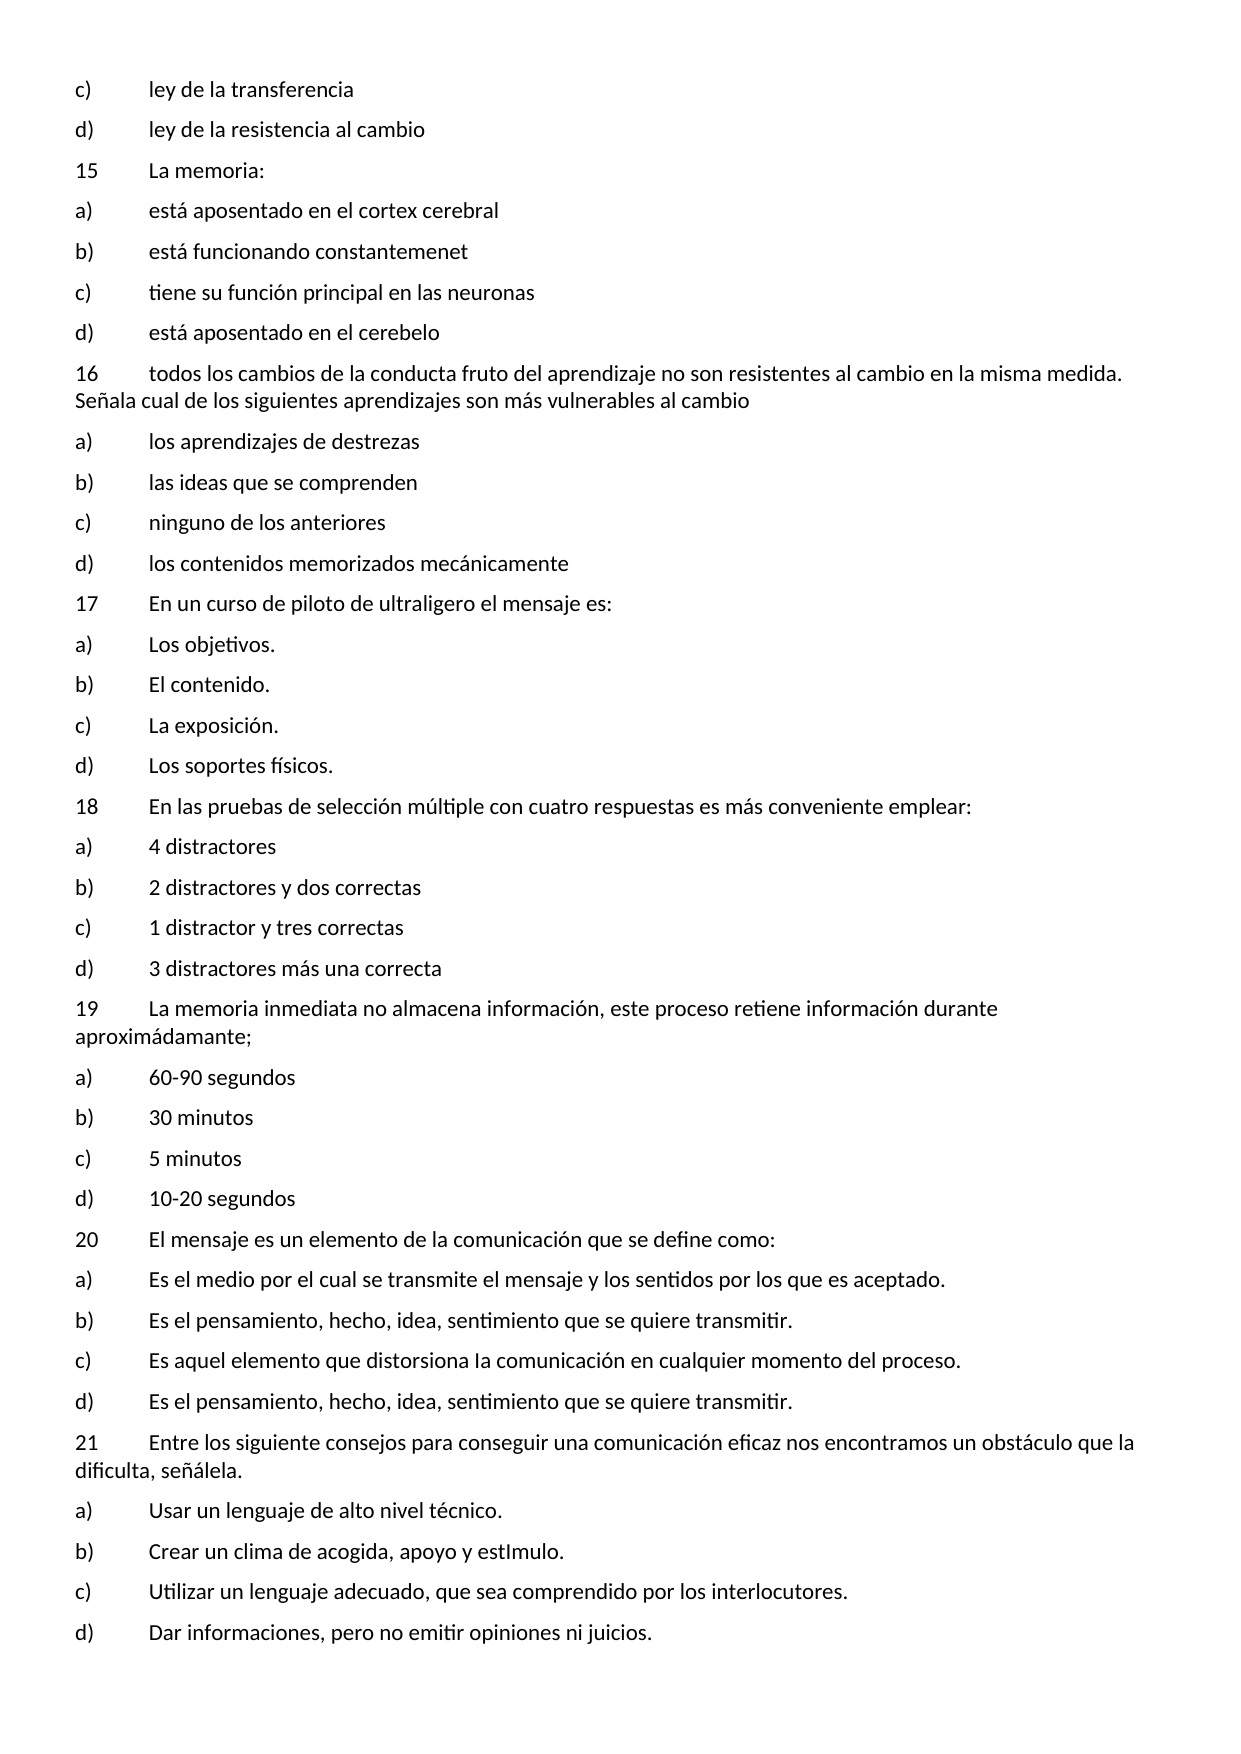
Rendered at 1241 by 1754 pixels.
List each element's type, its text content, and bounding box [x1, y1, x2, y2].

text c) 1 distractor y tres correctas [75, 913, 1165, 941]
text b) 2 distractores y dos correctas [75, 873, 1165, 901]
text 19 La memoria inmediata no almacena información, este proceso retiene información durante aproximádamante; [75, 994, 1165, 1051]
text 21 Entre los siguiente consejos para conseguir una comunicación eficaz nos encontramos un obstáculo que la dificulta, señálela. [75, 1428, 1165, 1484]
text c) La exposición. [75, 711, 1165, 739]
text b) está funcionando constantemenet [75, 237, 1165, 265]
text d) 3 distractores más una correcta [75, 954, 1165, 982]
text a) Usar un lenguaje de alto nivel técnico. [75, 1496, 1165, 1524]
text d) está aposentado en el cerebelo [75, 318, 1165, 346]
text d) los contenidos memorizados mecánicamente [75, 549, 1165, 577]
text c) Es aquel elemento que distorsiona Ia comunicación en cualquier momento del proceso. [75, 1347, 1165, 1375]
text d) Es el pensamiento, hecho, idea, sentimiento que se quiere transmitir. [75, 1387, 1165, 1415]
text b) Crear un clima de acogida, apoyo y estImulo. [75, 1537, 1165, 1565]
text 18 En las pruebas de selección múltiple con cuatro respuestas es más conveniente emplear: [75, 792, 1165, 820]
text b) las ideas que se comprenden [75, 468, 1165, 496]
text 17 En un curso de piloto de ultraligero el mensaje es: [75, 589, 1165, 617]
text b) Es el pensamiento, hecho, idea, sentimiento que se quiere transmitir. [75, 1306, 1165, 1334]
text b) El contenido. [75, 670, 1165, 698]
text c) ley de la transferencia [75, 75, 1165, 103]
text 16 todos los cambios de la conducta fruto del aprendizaje no son resistentes al cambio en la misma medida. Señala cual de los siguientes aprendizajes son más vulnerables al cambio [75, 359, 1165, 415]
text c) ninguno de los anteriores [75, 508, 1165, 536]
text d) 10-20 segundos [75, 1184, 1165, 1213]
text a) está aposentado en el cortex cerebral [75, 197, 1165, 224]
text d) Los soportes físicos. [75, 751, 1165, 779]
text d) ley de la resistencia al cambio [75, 116, 1165, 143]
text 20 El mensaje es un elemento de la comunicación que se define como: [75, 1225, 1165, 1253]
text a) Los objetivos. [75, 630, 1165, 658]
text b) 30 minutos [75, 1103, 1165, 1132]
text 15 La memoria: [75, 156, 1165, 184]
text c) tiene su función principal en las neuronas [75, 278, 1165, 306]
text a) Es el medio por el cual se transmite el mensaje y los sentidos por los que es aceptado. [75, 1266, 1165, 1294]
text a) 60-90 segundos [75, 1063, 1165, 1091]
text d) Dar informaciones, pero no emitir opiniones ni juicios. [75, 1618, 1165, 1646]
text c) Utilizar un lenguaje adecuado, que sea comprendido por los interlocutores. [75, 1577, 1165, 1605]
text a) los aprendizajes de destrezas [75, 427, 1165, 455]
text a) 4 distractores [75, 832, 1165, 860]
text c) 5 minutos [75, 1144, 1165, 1172]
